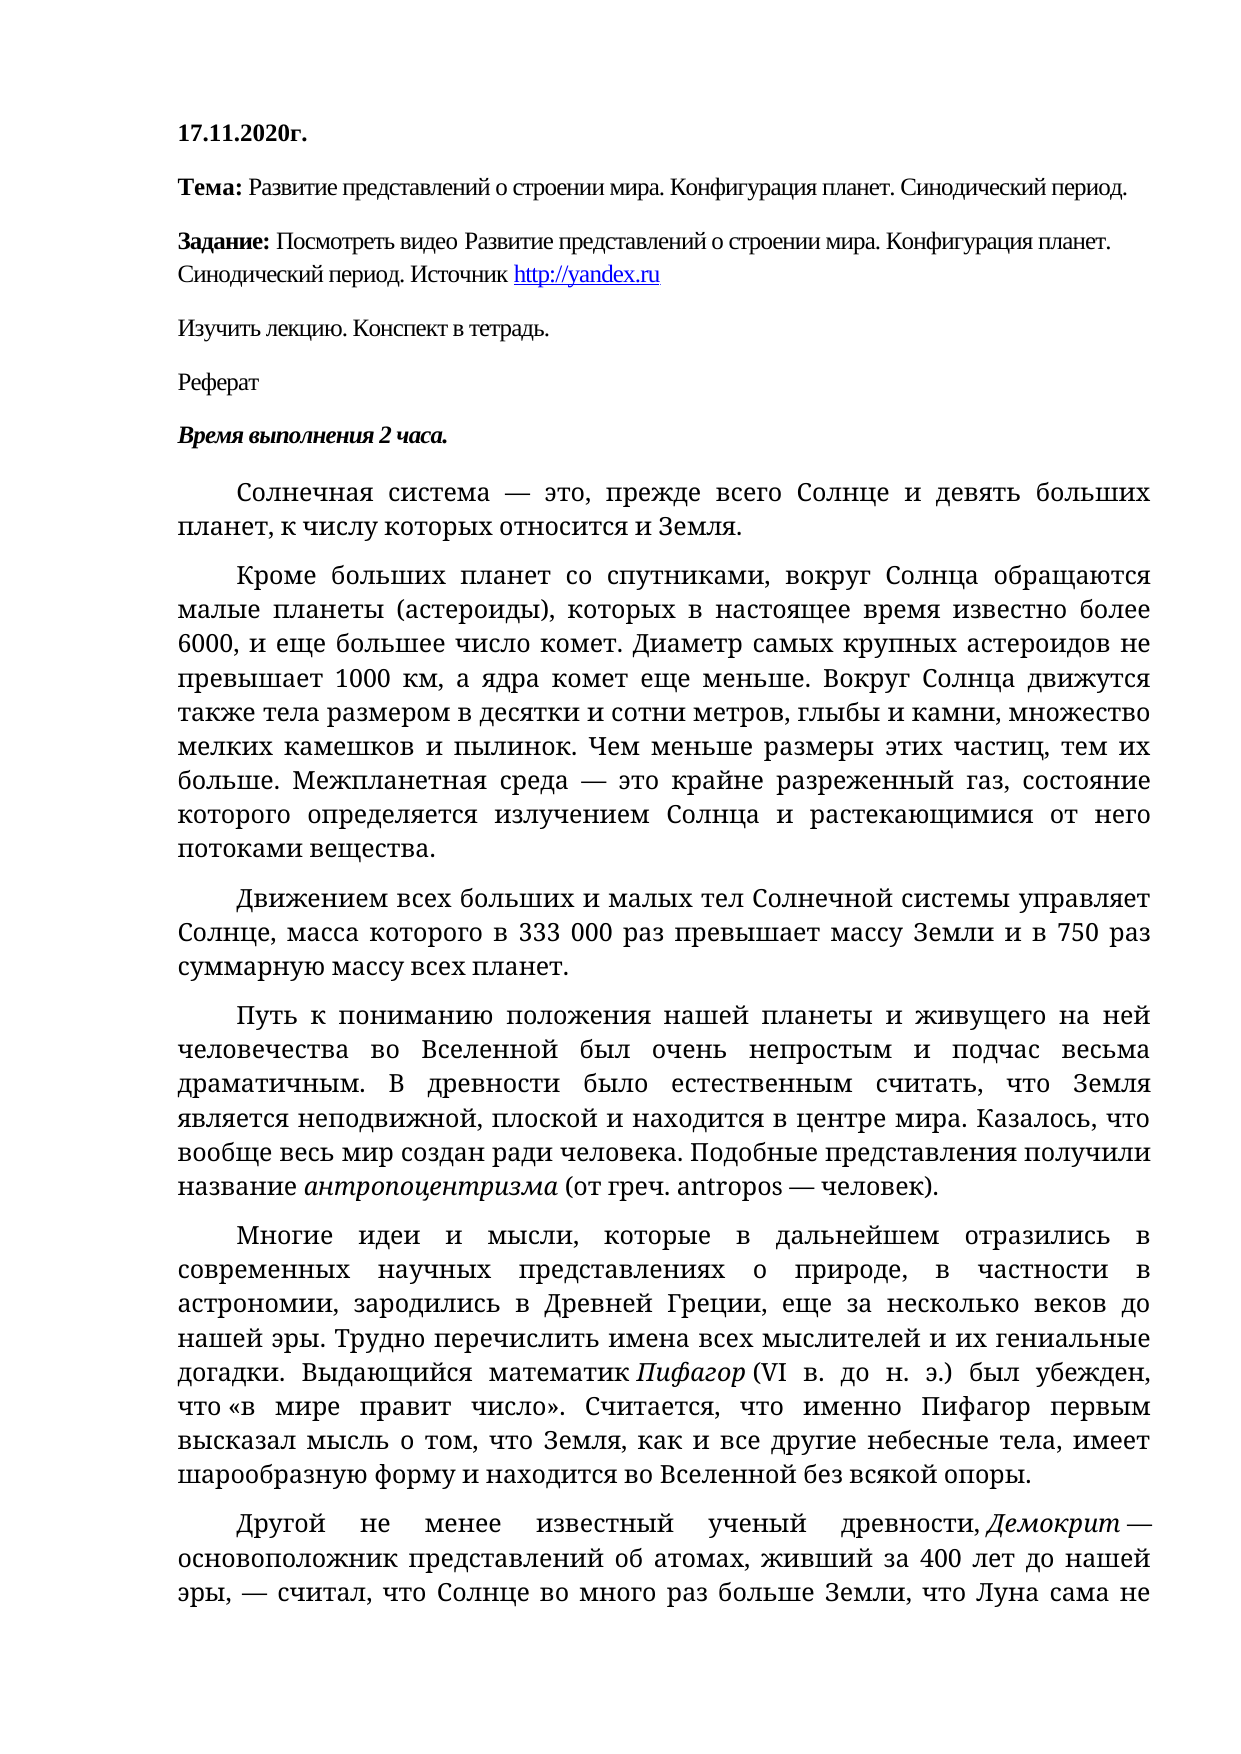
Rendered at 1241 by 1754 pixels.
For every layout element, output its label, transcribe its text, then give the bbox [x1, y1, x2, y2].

text Изучить лекцию. Конспект в тетрадь. [177, 313, 1152, 341]
text Задание: Посмотреть видео Развитие представлений о строении мира. Конфигурация планет. Синодический период. Источник http://yandex.ru [177, 226, 1152, 288]
text Тема: Развитие представлений о строении мира. Конфигурация планет. Синодический период. [177, 172, 1152, 201]
text Многие идеи и мысли, которые в дальнейшем отразились в современных научных представлениях о природе, в частности в астрономии, зародились в Древней Греции, еще за несколько веков до нашей эры. Трудно перечислить имена всех мыслителей и их гениальные догадки. Выдающийся математик Пифагор (VI в. до н. э.) был убежден, что «в мире правит число». Считается, что именно Пифагор первым высказал мысль о том, что Земля, как и все другие небесные тела, имеет шарообразную форму и находится во Вселенной без всякой опоры. [177, 1218, 1152, 1491]
text Солнечная система — это, прежде всего Солнце и девять больших планет, к числу которых относится и Земля. [177, 474, 1152, 542]
text Время выполнения 2 часа. [177, 420, 1152, 449]
text Движением всех больших и малых тел Солнечной системы управляет Солнце, масса которого в 333 000 раз превышает массу Земли и в 750 раз суммарную массу всех планет. [177, 880, 1152, 982]
text Кроме больших планет со спутниками, вокруг Солнца обращаются малые планеты (астероиды), которых в настоящее время известно более 6000, и еще большее число комет. Диаметр самых крупных астероидов не превышает 1000 км, а ядра комет еще меньше. Вокруг Солнца движутся также тела размером в десятки и сотни метров, глыбы и камни, множество мелких камешков и пылинок. Чем меньше размеры этих частиц, тем их больше. Межпланетная среда — это крайне разреженный газ, состояние которого определяется излучением Солнца и растекающимися от него потоками вещества. [177, 558, 1152, 864]
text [177, 1506, 1152, 1608]
text 17.11.2020г. [177, 118, 1152, 147]
text Реферат [177, 367, 1152, 395]
text Путь к пониманию положения нашей планеты и живущего на ней человечества во Вселенной был очень непростым и подчас весьма драматичным. В древности было естественным считать, что Земля является неподвижной, плоской и находится в центре мира. Казалось, что вообще весь мир создан ради человека. Подобные представления получили название антропоцентризма (от греч. antropos — человек). [177, 998, 1152, 1202]
